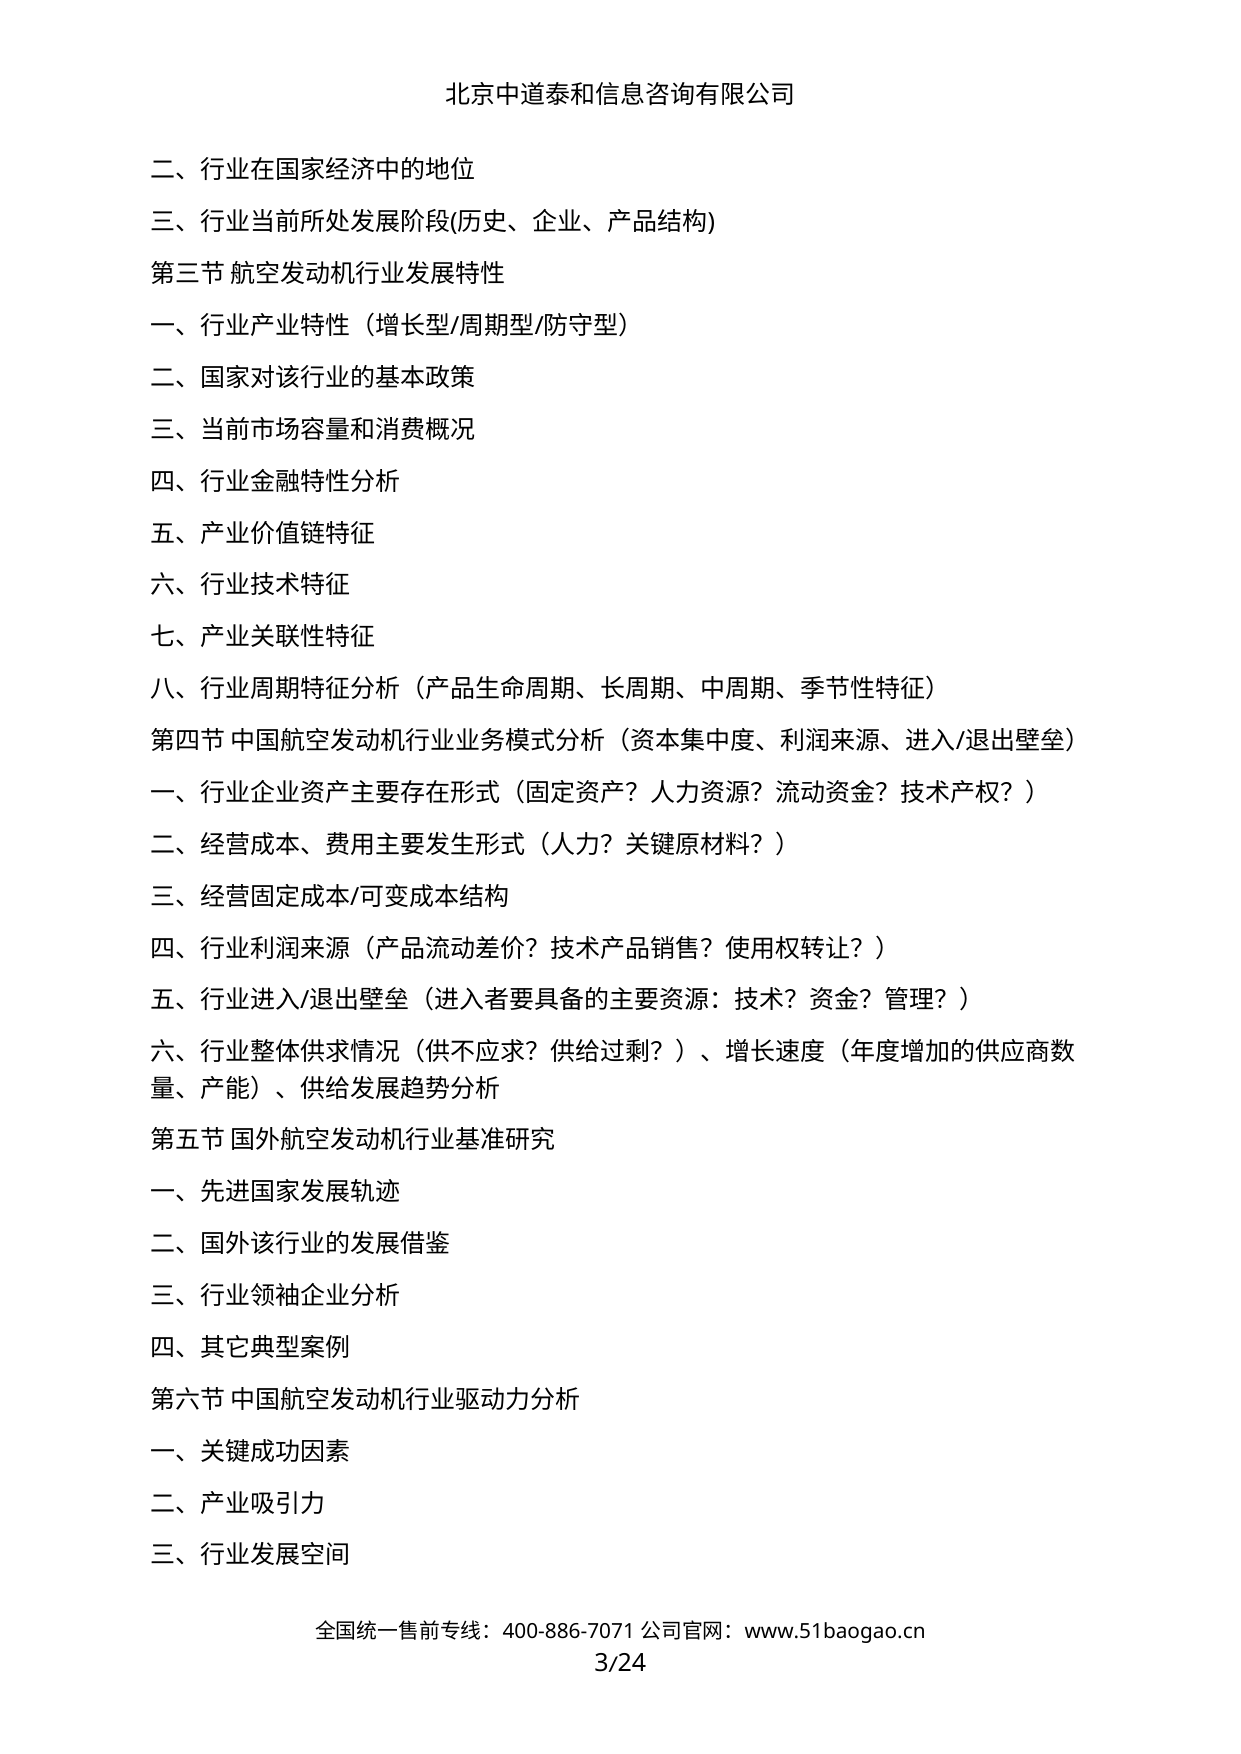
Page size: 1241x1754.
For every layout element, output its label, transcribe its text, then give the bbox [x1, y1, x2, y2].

text 六、行业技术特征 [150, 565, 1090, 601]
text 一、关键成功因素 [150, 1431, 1090, 1467]
text 一、行业企业资产主要存在形式（固定资产？人力资源？流动资金？技术产权？） [150, 772, 1090, 809]
text 第六节 中国航空发动机行业驱动力分析 [150, 1379, 1090, 1416]
text 三、行业当前所处发展阶段(历史、企业、产品结构) [150, 202, 1090, 238]
text 二、行业在国家经济中的地位 [150, 150, 1090, 186]
text 四、行业金融特性分析 [150, 461, 1090, 497]
text 三、行业领袖企业分析 [150, 1276, 1090, 1312]
text 第四节 中国航空发动机行业业务模式分析（资本集中度、利润来源、进入/退出壁垒） [150, 721, 1090, 757]
text 四、其它典型案例 [150, 1327, 1090, 1364]
text 三、行业发展空间 [150, 1535, 1090, 1571]
text 七、产业关联性特征 [150, 617, 1090, 653]
text 第五节 国外航空发动机行业基准研究 [150, 1120, 1090, 1156]
text 四、行业利润来源（产品流动差价？技术产品销售？使用权转让？） [150, 928, 1090, 964]
text 一、先进国家发展轨迹 [150, 1172, 1090, 1208]
text 五、产业价值链特征 [150, 513, 1090, 549]
text 三、经营固定成本/可变成本结构 [150, 876, 1090, 912]
text 八、行业周期特征分析（产品生命周期、长周期、中周期、季节性特征） [150, 669, 1090, 705]
text 二、经营成本、费用主要发生形式（人力？关键原材料？） [150, 824, 1090, 861]
text 一、行业产业特性（增长型/周期型/防守型） [150, 306, 1090, 342]
text 二、国家对该行业的基本政策 [150, 357, 1090, 394]
text 二、产业吸引力 [150, 1483, 1090, 1519]
text 三、当前市场容量和消费概况 [150, 409, 1090, 446]
text 二、国外该行业的发展借鉴 [150, 1224, 1090, 1260]
text 六、行业整体供求情况（供不应求？供给过剩？）、增长速度（年度增加的供应商数量、产能）、供给发展趋势分析 [150, 1032, 1090, 1104]
text 第三节 航空发动机行业发展特性 [150, 254, 1090, 290]
text 五、行业进入/退出壁垒（进入者要具备的主要资源：技术？资金？管理？） [150, 980, 1090, 1016]
